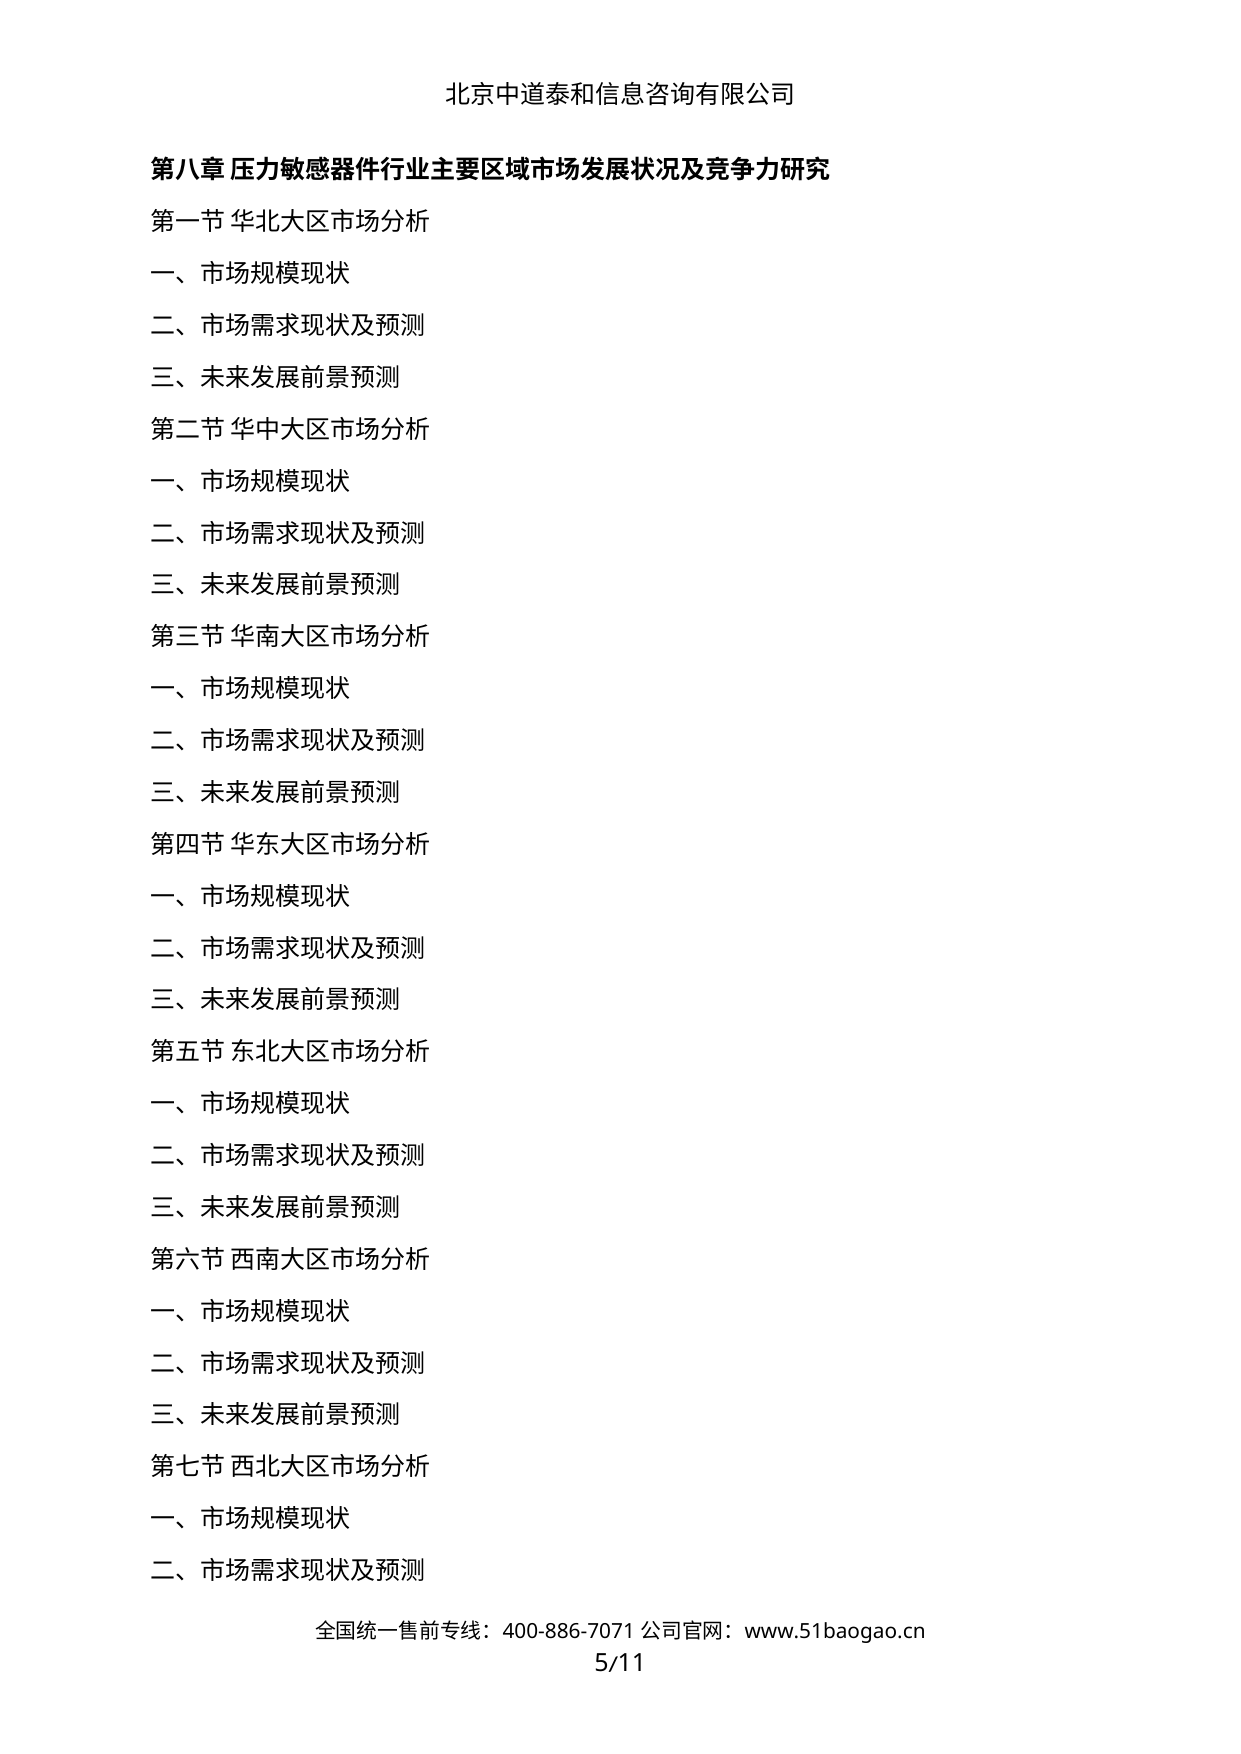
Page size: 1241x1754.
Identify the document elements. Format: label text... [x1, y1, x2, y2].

text 第三节 华南大区市场分析 [150, 617, 1090, 653]
text 一、市场规模现状 [150, 1084, 1090, 1120]
text 一、市场规模现状 [150, 1291, 1090, 1327]
text 二、市场需求现状及预测 [150, 721, 1090, 757]
text 第二节 华中大区市场分析 [150, 409, 1090, 446]
text 三、未来发展前景预测 [150, 980, 1090, 1016]
text 三、未来发展前景预测 [150, 1187, 1090, 1224]
text 一、市场规模现状 [150, 254, 1090, 290]
text 二、市场需求现状及预测 [150, 1551, 1090, 1587]
text 第四节 华东大区市场分析 [150, 824, 1090, 861]
text 三、未来发展前景预测 [150, 1395, 1090, 1431]
text 二、市场需求现状及预测 [150, 1343, 1090, 1379]
text 第六节 西南大区市场分析 [150, 1239, 1090, 1276]
text 二、市场需求现状及预测 [150, 928, 1090, 964]
text 三、未来发展前景预测 [150, 565, 1090, 601]
text 第一节 华北大区市场分析 [150, 202, 1090, 238]
text 三、未来发展前景预测 [150, 772, 1090, 809]
text 二、市场需求现状及预测 [150, 1136, 1090, 1172]
text 第五节 东北大区市场分析 [150, 1032, 1090, 1068]
text 第七节 西北大区市场分析 [150, 1447, 1090, 1483]
text 第八章 压力敏感器件行业主要区域市场发展状况及竞争力研究 [150, 150, 1090, 186]
text 一、市场规模现状 [150, 461, 1090, 497]
text 一、市场规模现状 [150, 876, 1090, 912]
text 三、未来发展前景预测 [150, 357, 1090, 394]
text 二、市场需求现状及预测 [150, 513, 1090, 549]
text 一、市场规模现状 [150, 1499, 1090, 1535]
text 一、市场规模现状 [150, 669, 1090, 705]
text 二、市场需求现状及预测 [150, 306, 1090, 342]
